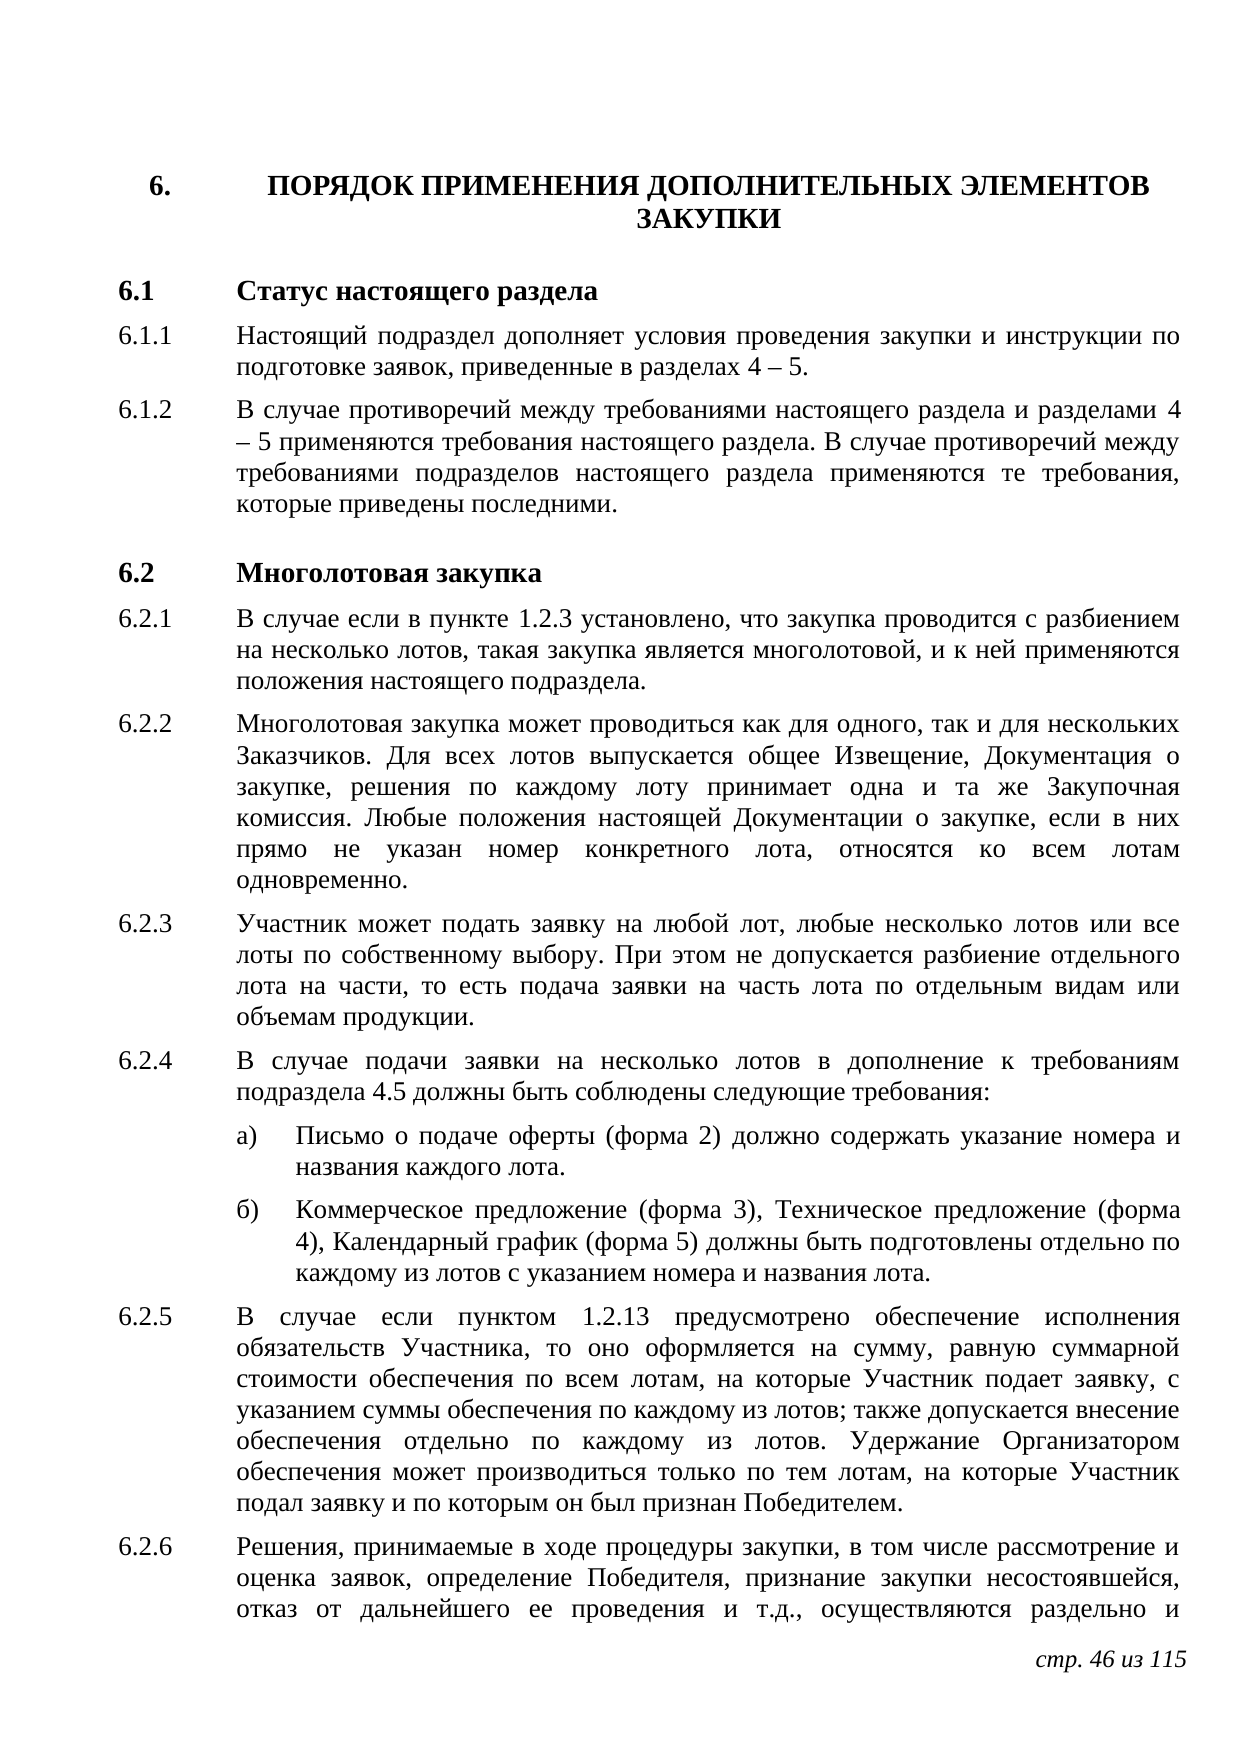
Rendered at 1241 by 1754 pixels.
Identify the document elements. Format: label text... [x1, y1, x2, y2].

list В случае если в пункте 1.2.3 установлено, что закупка проводится с разбиением на несколько лотов, такая закупка является многолотовой, и к ней применяются положения настоящего подраздела. [118, 602, 1181, 695]
list Многолотовая закупка может проводиться как для одного, так и для нескольких Заказчиков. Для всех лотов выпускается общее Извещение, Документация о закупке, решения по каждому лоту принимает одна и та же Закупочная комиссия. Любые положения настоящей Документации о закупке, если в них прямо не указан номер конкретного лота, относятся ко всем лотам одновременно. [118, 708, 1181, 894]
text Настоящий подраздел дополняет условия проведения закупки и инструкции по подготовке заявок, приведенные в разделах 4 – 5. [118, 319, 1181, 381]
subtitle Статус настоящего раздела [118, 273, 1181, 306]
text Коммерческое предложение (форма 3), Техническое предложение (форма 4), Календарный график (форма 5) должны быть подготовлены отдельно по каждому из лотов с указанием номера и названия лота. [236, 1194, 1181, 1287]
subtitle ПОРЯДОК ПРИМЕНЕНИЯ ДОПОЛНИТЕЛЬНЫХ ЭЛЕМЕНТОВ ЗАКУПКИ [118, 168, 1181, 235]
list В случае если пунктом 1.2.13 предусмотрено обеспечение исполнения обязательств Участника, то оно оформляется на сумму, равную суммарной стоимости обеспечения по всем лотам, на которые Участник подает заявку, с указанием суммы обеспечения по каждому из лотов; также допускается внесение обеспечения отдельно по каждому из лотов. Удержание Организатором обеспечения может производиться только по тем лотам, на которые Участник подал заявку и по которым он был признан Победителем. [118, 1299, 1181, 1518]
subtitle Многолотовая закупка [118, 556, 1181, 589]
text В случае противоречий между требованиями настоящего раздела и разделами 4 – 5 применяются требования настоящего раздела. В случае противоречий между требованиями подразделов настоящего раздела применяются те требования, которые приведены последними. [118, 393, 1181, 518]
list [118, 1530, 1181, 1623]
text Письмо о подаче оферты (форма 2) должно содержать указание номера и названия каждого лота. [236, 1119, 1181, 1181]
list Участник может подать заявку на любой лот, любые несколько лотов или все лоты по собственному выбору. При этом не допускается разбиение отдельного лота на части, то есть подача заявки на часть лота по отдельным видам или объемам продукции. [118, 907, 1181, 1032]
list В случае подачи заявки на несколько лотов в дополнение к требованиям подраздела 4.5 должны быть соблюдены следующие требования: [118, 1044, 1181, 1106]
